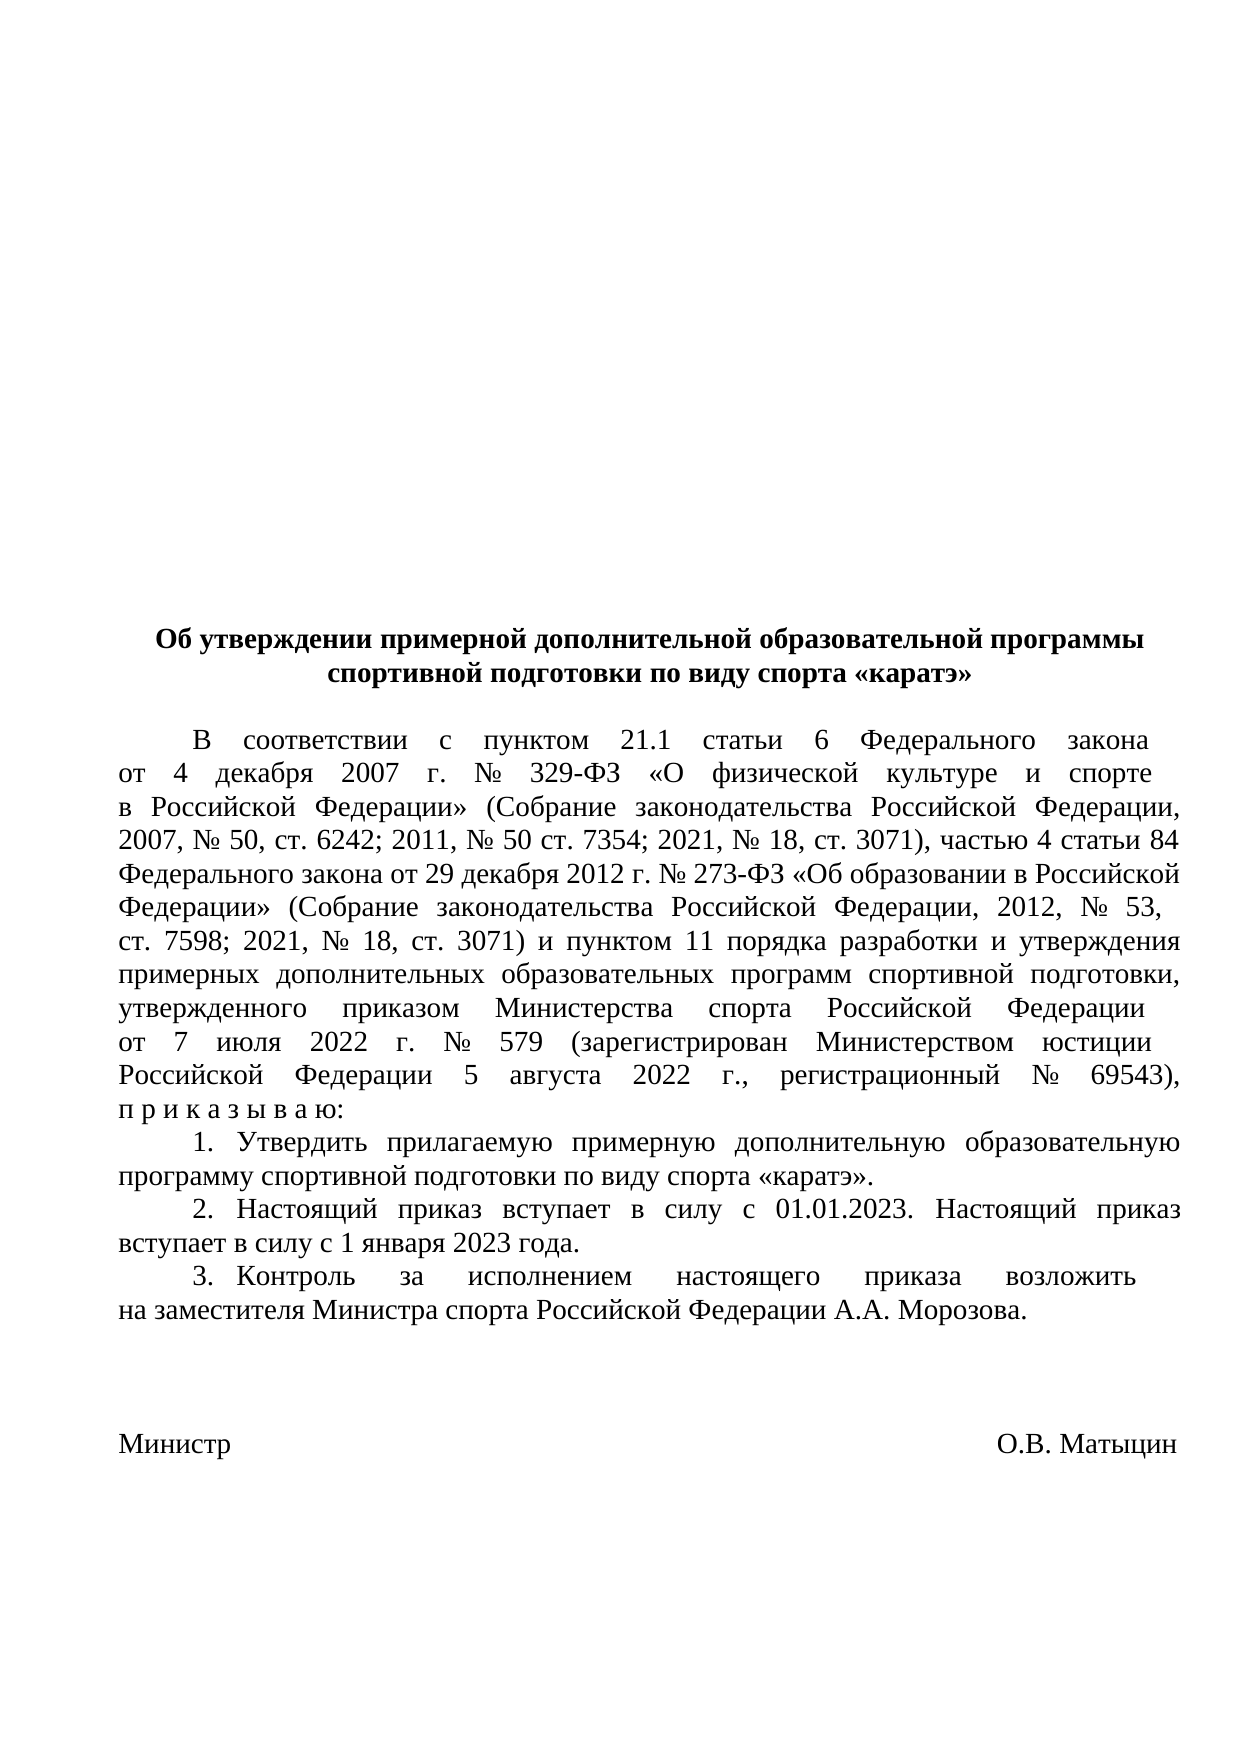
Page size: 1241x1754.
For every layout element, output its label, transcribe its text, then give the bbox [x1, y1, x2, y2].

text Министр О.В. Матыцин [118, 1426, 1181, 1460]
list Утвердить прилагаемую примерную дополнительную образовательную программу спортивной подготовки по виду спорта «каратэ». [118, 1124, 1181, 1191]
text В соответствии с пунктом 21.1 статьи 6 Федерального закона от 4 декабря 2007 г. № 329-ФЗ «О физической культуре и спорте в Российской Федерации» (Собрание законодательства Российской Федерации, 2007, № 50, ст. 6242; 2011, № 50 ст. 7354; 2021, № 18, ст. 3071), частью 4 статьи 84 Федерального закона от 29 декабря 2012 г. № 273-ФЗ «Об образовании в Российской Федерации» (Собрание законодательства Российской Федерации, 2012, № 53, ст. 7598; 2021, № 18, ст. 3071) и пунктом 11 порядка разработки и утверждения примерных дополнительных образовательных программ спортивной подготовки, утвержденного приказом Министерства спорта Российской Федерации от 7 июля 2022 г. № 579 (зарегистрирован Министерством юстиции Российской Федерации 5 августа 2022 г., регистрационный № 69543), п р и к а з ы в а ю: [118, 722, 1181, 1124]
text Об утверждении примерной дополнительной образовательной программы спортивной подготовки по виду спорта «каратэ» [118, 621, 1181, 688]
list Контроль за исполнением настоящего приказа возложить на заместителя Министра спорта Российской Федерации А.А. Морозова. [118, 1258, 1181, 1326]
list Настоящий приказ вступает в силу с 01.01.2023. Настоящий приказ вступает в силу с 1 января 2023 года. [118, 1191, 1181, 1258]
